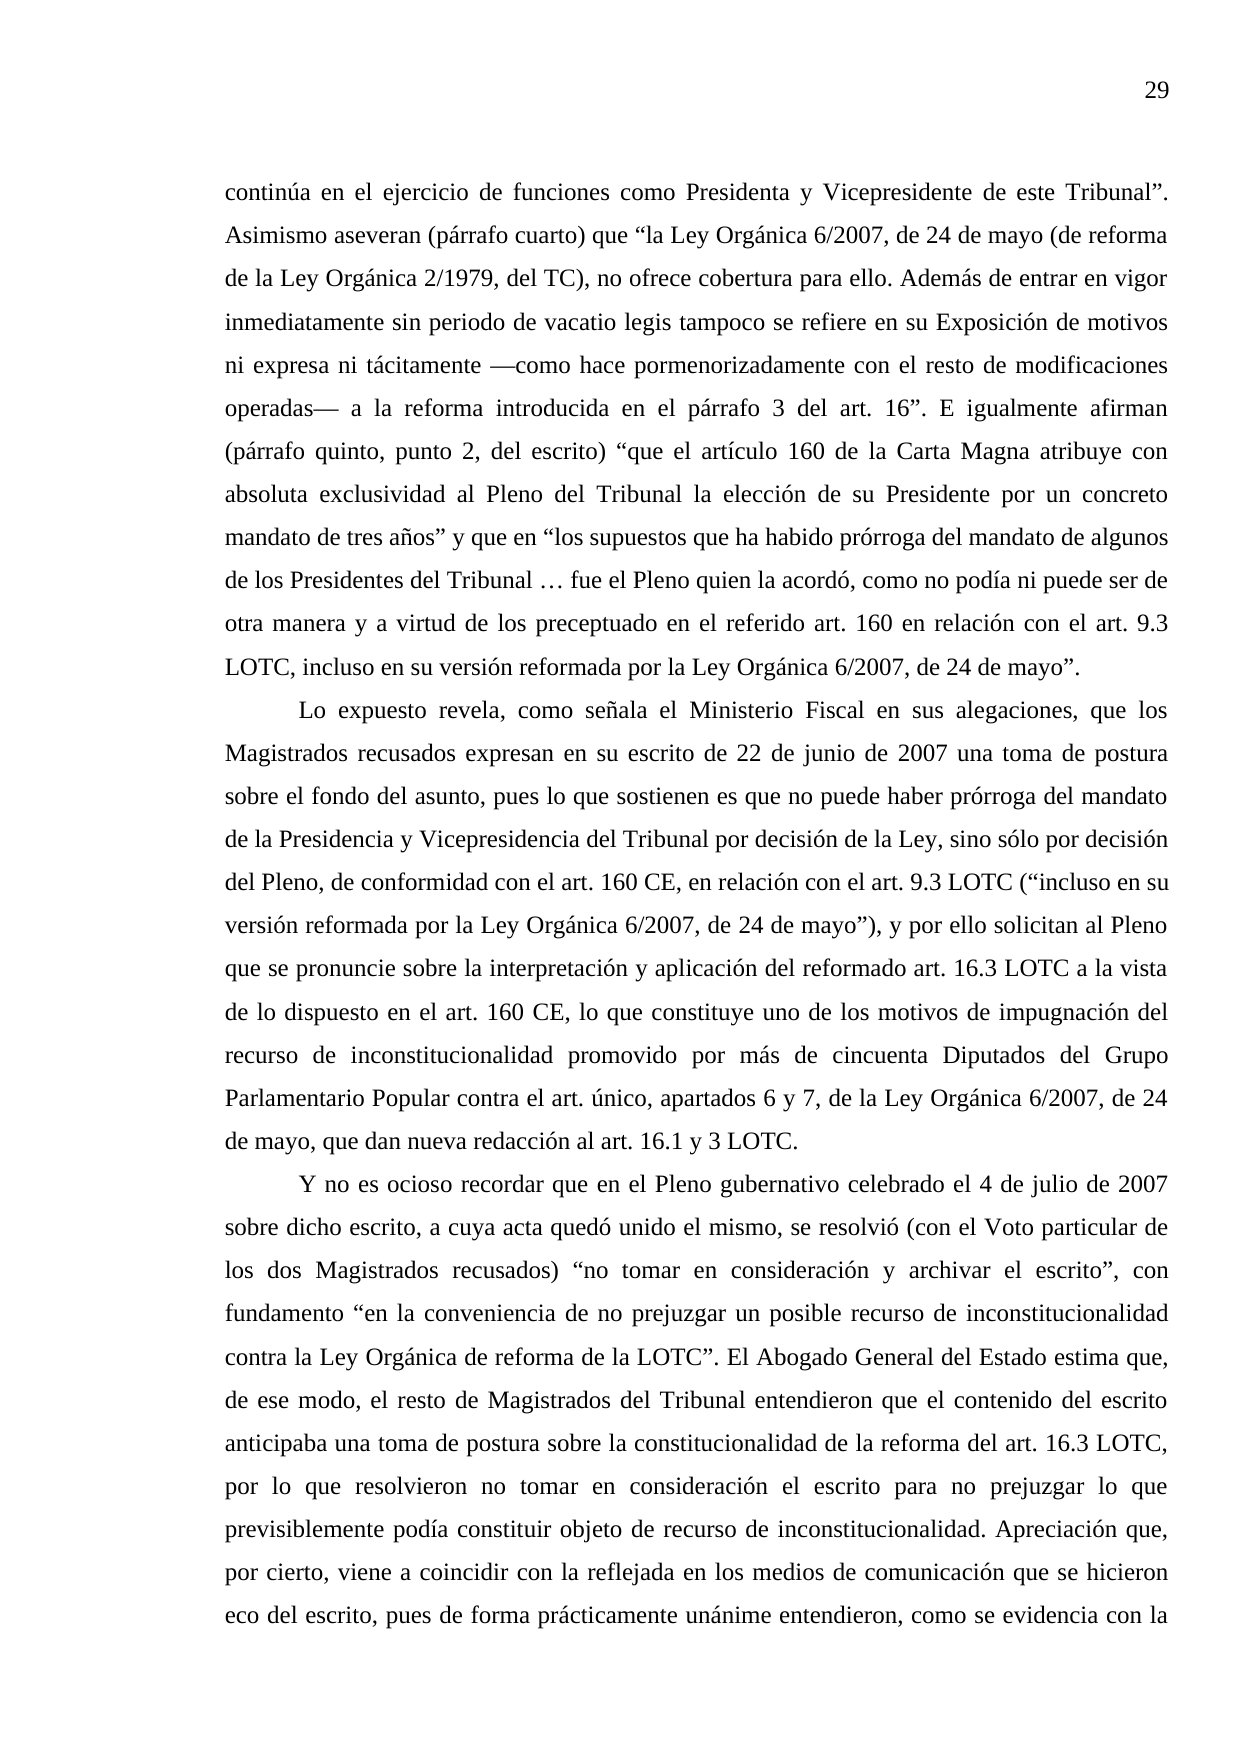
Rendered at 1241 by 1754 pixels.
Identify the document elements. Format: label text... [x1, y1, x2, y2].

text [224, 177, 1169, 680]
text Lo expuesto revela, como señala el Ministerio Fiscal en sus alegaciones, que los Magistrados recusados expresan en su escrito de 22 de junio de 2007 una toma de postura sobre el fondo del asunto, pues lo que sostienen es que no puede haber prórroga del mandato de la Presidencia y Vicepresidencia del Tribunal por decisión de la Ley, sino sólo por decisión del Pleno, de conformidad con el art. 160 CE, en relación con el art. 9.3 LOTC (“incluso en su versión reformada por la Ley Orgánica 6/2007, de 24 de mayo”), y por ello solicitan al Pleno que se pronuncie sobre la interpretación y aplicación del reformado art. 16.3 LOTC a la vista de lo dispuesto en el art. 160 CE, lo que constituye uno de los motivos de impugnación del recurso de inconstitucionalidad promovido por más de cincuenta Diputados del Grupo Parlamentario Popular contra el art. único, apartados 6 y 7, de la Ley Orgánica 6/2007, de 24 de mayo, que dan nueva redacción al art. 16.1 y 3 LOTC. [224, 695, 1169, 1155]
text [224, 1169, 1169, 1629]
